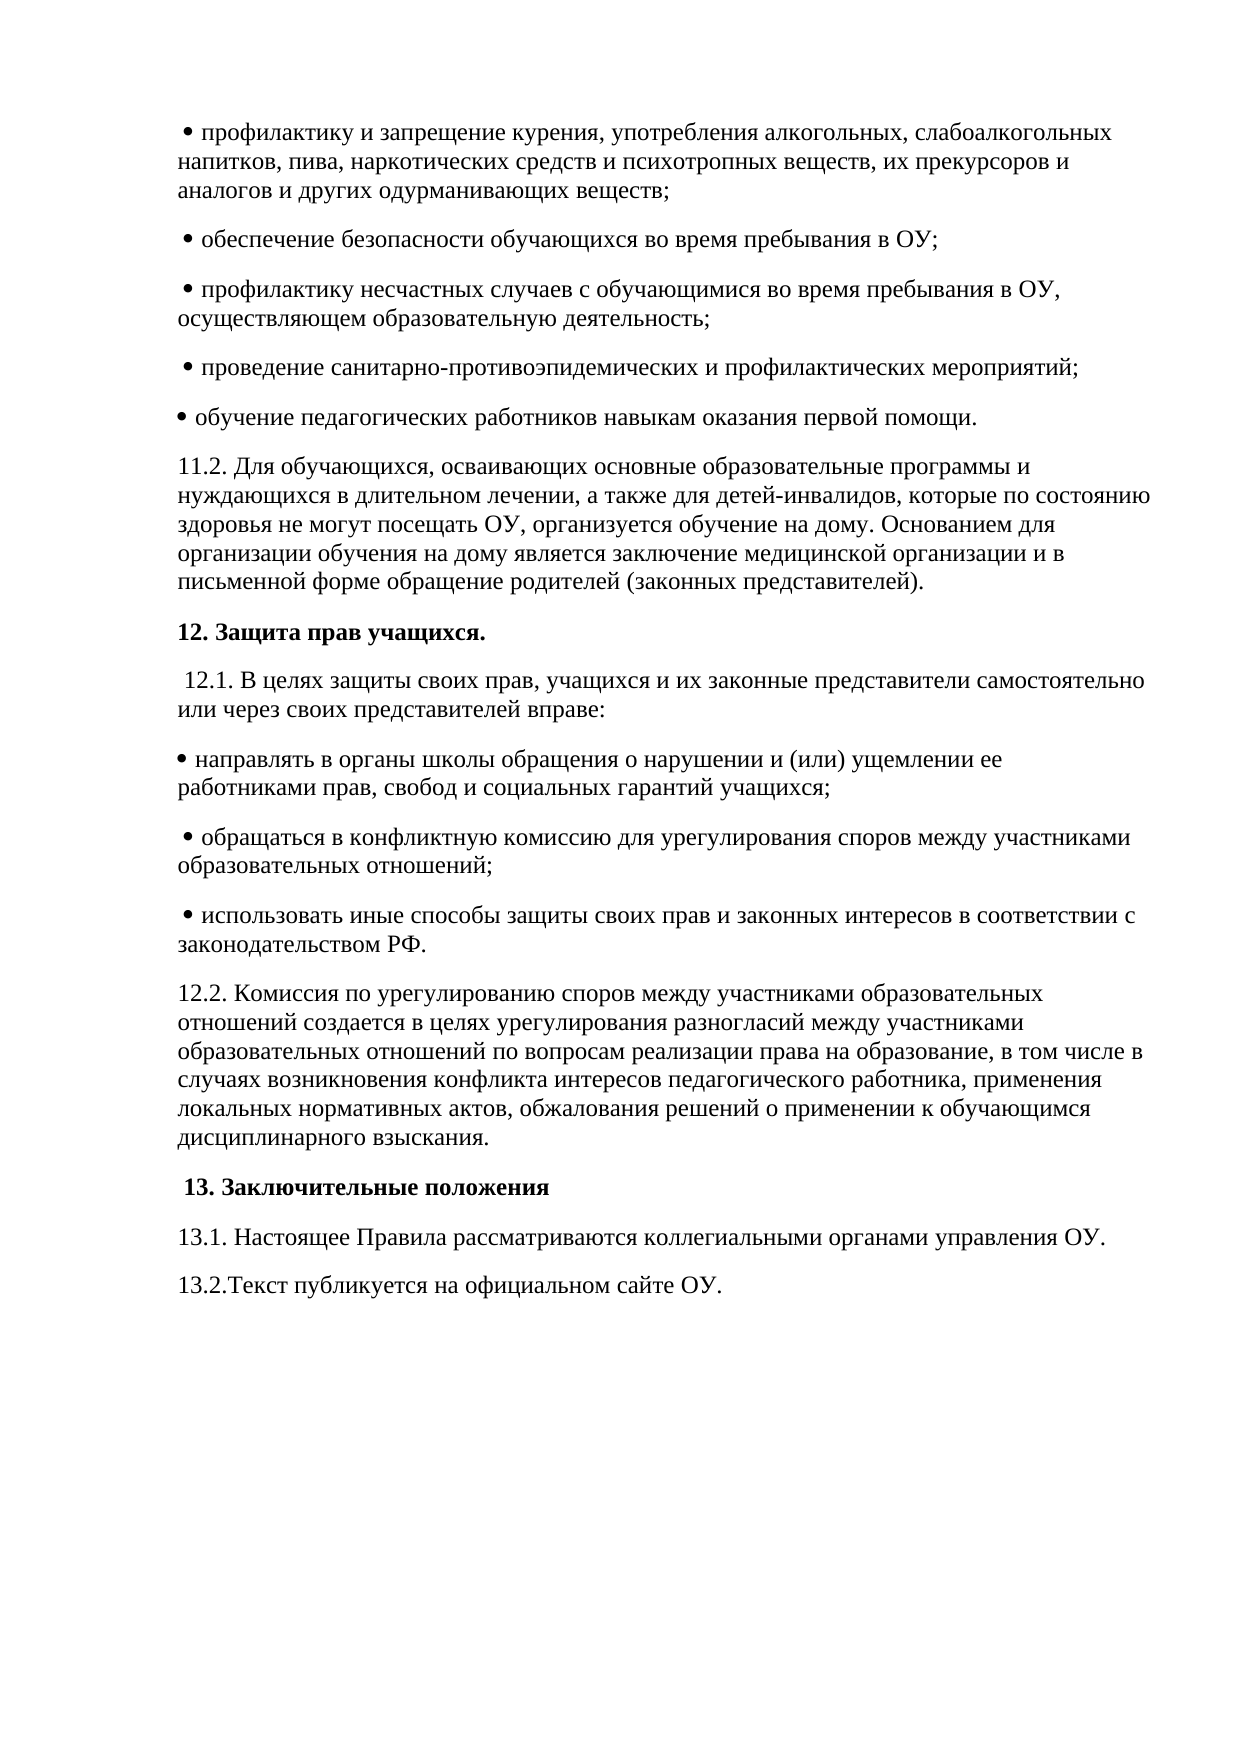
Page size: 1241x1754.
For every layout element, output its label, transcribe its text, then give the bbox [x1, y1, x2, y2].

list обучение педагогических работников навыкам оказания первой помощи. [177, 402, 1194, 431]
list профилактику несчастных случаев с обучающимися во время пребывания в ОУ, осуществляющем образовательную деятельность; [177, 274, 1062, 332]
list обращаться в конфликтную комиссию для урегулирования споров между участниками образовательных отношений; [177, 822, 1132, 879]
list Комиссия по урегулированию споров между участниками образовательных отношений создается в целях урегулирования разногласий между участниками образовательных отношений по вопросам реализации права на образование, в том числе в случаях возникновения конфликта интересов педагогического работника, применения локальных нормативных актов, обжалования решений о применении к обучающимся дисциплинарного взыскания. [177, 978, 1143, 1151]
list В целях защиты своих прав, учащихся и их законные представители самостоятельно или через своих представителей вправе: [177, 666, 1146, 723]
list профилактику и запрещение курения, употребления алкогольных, слабоалкогольных напитков, пива, наркотических средств и психотропных веществ, их прекурсоров и аналогов и других одурманивающих веществ; [177, 117, 1114, 203]
subtitle Заключительные положения [183, 1172, 1194, 1201]
list направлять в органы школы обращения о нарушении и (или) ущемлении ее работниками прав, свобод и социальных гарантий учащихся; [177, 744, 1010, 801]
list обеспечение безопасности обучающихся во время пребывания в ОУ; [183, 224, 1194, 253]
list использовать иные способы защиты своих прав и законных интересов в соответствии с законодательством РФ. [177, 900, 1136, 958]
subtitle Защита прав учащихся. [177, 617, 1194, 646]
list Для обучающихся, осваивающих основные образовательные программы и нуждающихся в длительном лечении, а также для детей-инвалидов, которые по состоянию здоровья не могут посещать ОУ, организуется обучение на дому. Основанием для организации обучения на дому является заключение медицинской организации и в письменной форме обращение родителей (законных представителей). [177, 451, 1152, 595]
list Настоящее Правила рассматриваются коллегиальными органами управления ОУ. 13.2.Текст публикуется на официальном сайте ОУ. [177, 1222, 1107, 1299]
list проведение санитарно-противоэпидемических и профилактических мероприятий; [183, 352, 1194, 381]
